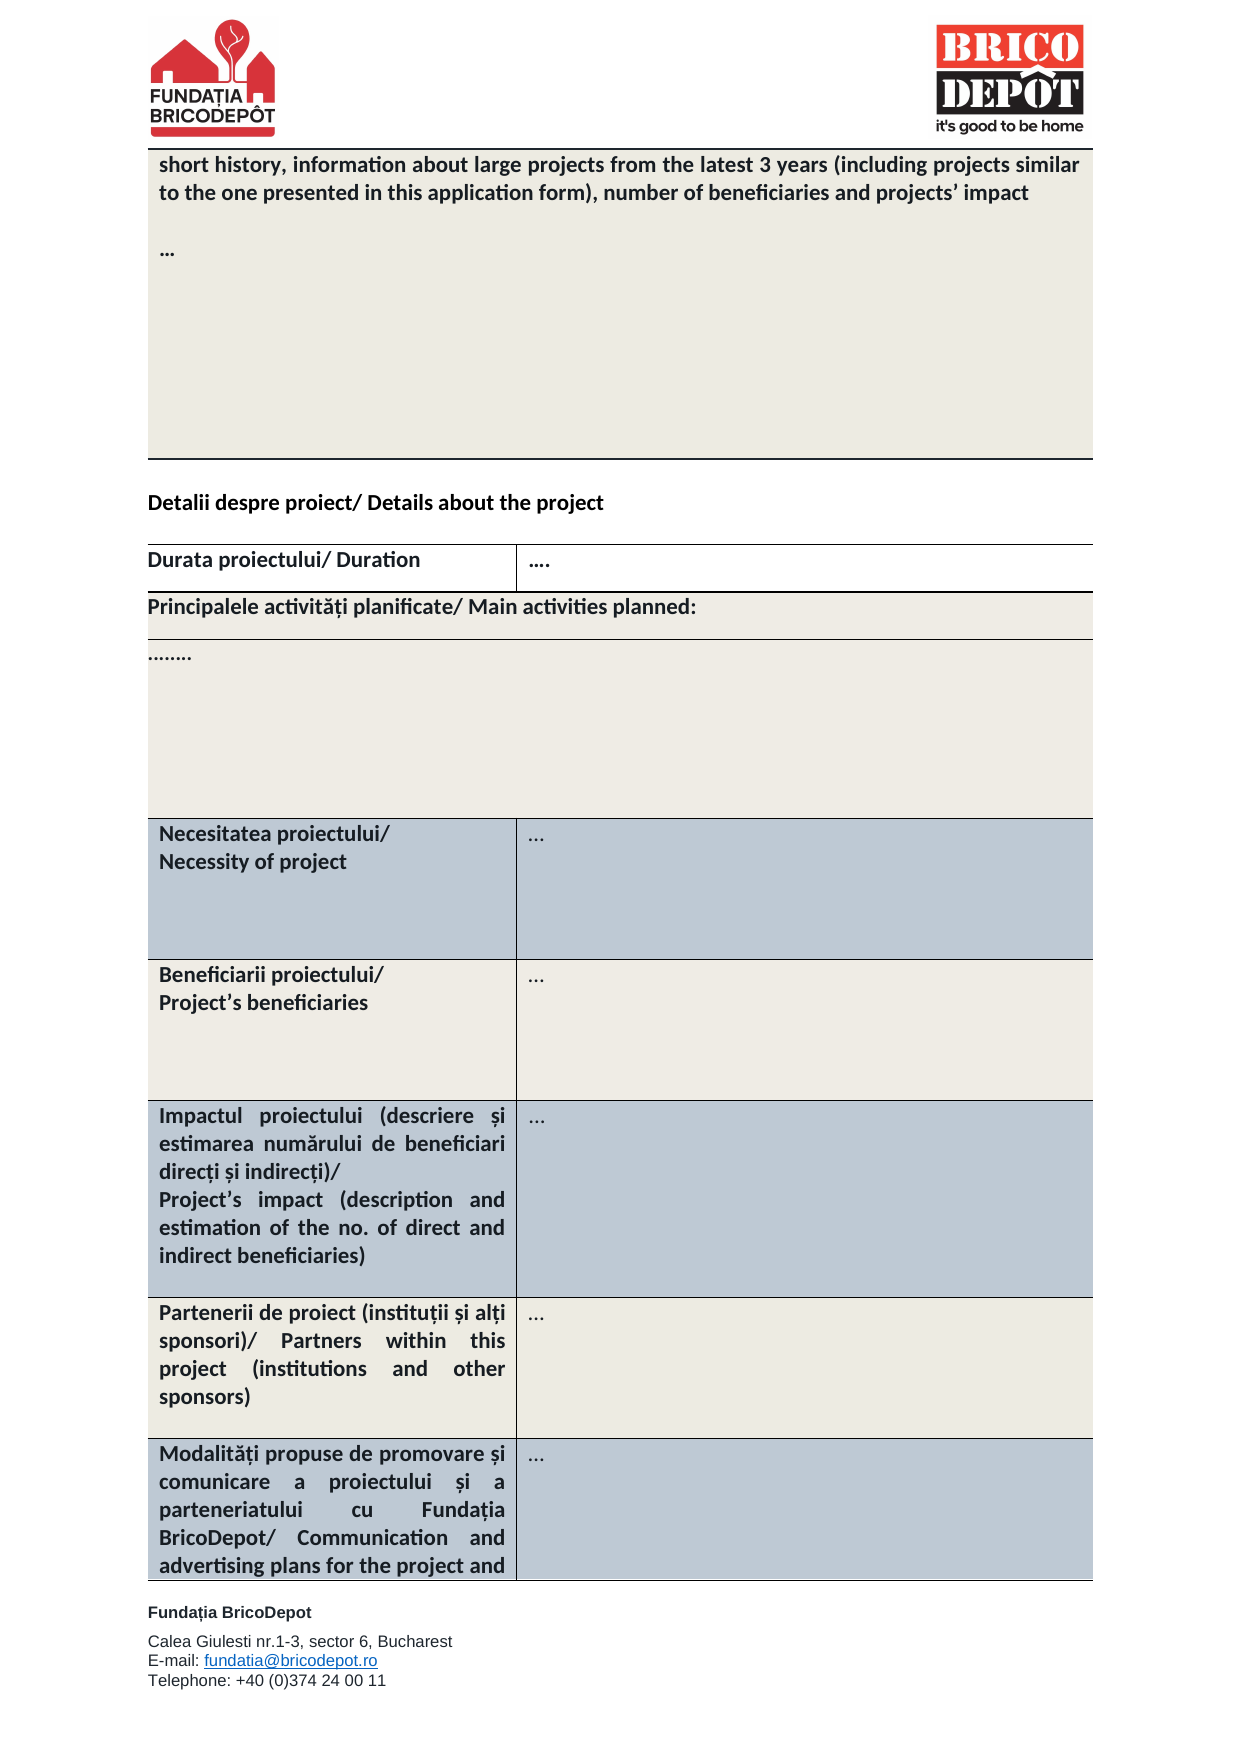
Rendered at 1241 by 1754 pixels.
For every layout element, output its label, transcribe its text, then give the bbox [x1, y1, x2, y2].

table_header …. [517, 545, 1093, 591]
table_cell ........ [148, 640, 1093, 818]
table_cell Impactul proiectului (descriere şi estimarea numărului de beneficiari direcţi şi indirecţi)/ Project’s impact (description and estimation of the no. of direct and indirect beneficiaries) [148, 1101, 516, 1297]
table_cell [148, 1439, 516, 1579]
table_cell Principalele activități planificate/ Main activities planned: [148, 593, 1093, 639]
table_cell … [517, 1439, 1093, 1579]
picture [927, 15, 1093, 139]
table_cell … [517, 1298, 1093, 1438]
table_cell ... [517, 1101, 1093, 1297]
table_cell Necesitatea proiectului/ Necessity of project [148, 819, 516, 959]
table_cell … [517, 819, 1093, 959]
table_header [148, 150, 1093, 458]
table_cell Partenerii de proiect (instituții şi alți sponsori)/ Partners within this project (institutions and other sponsors) [148, 1298, 516, 1438]
text Detalii despre proiect/ Details about the project [148, 488, 1092, 516]
table_cell … [517, 960, 1093, 1100]
table_header Durata proiectului/ Duration [148, 545, 516, 591]
table_cell Beneficiarii proiectului/ Project’s beneficiaries [148, 960, 516, 1100]
picture [147, 16, 279, 140]
